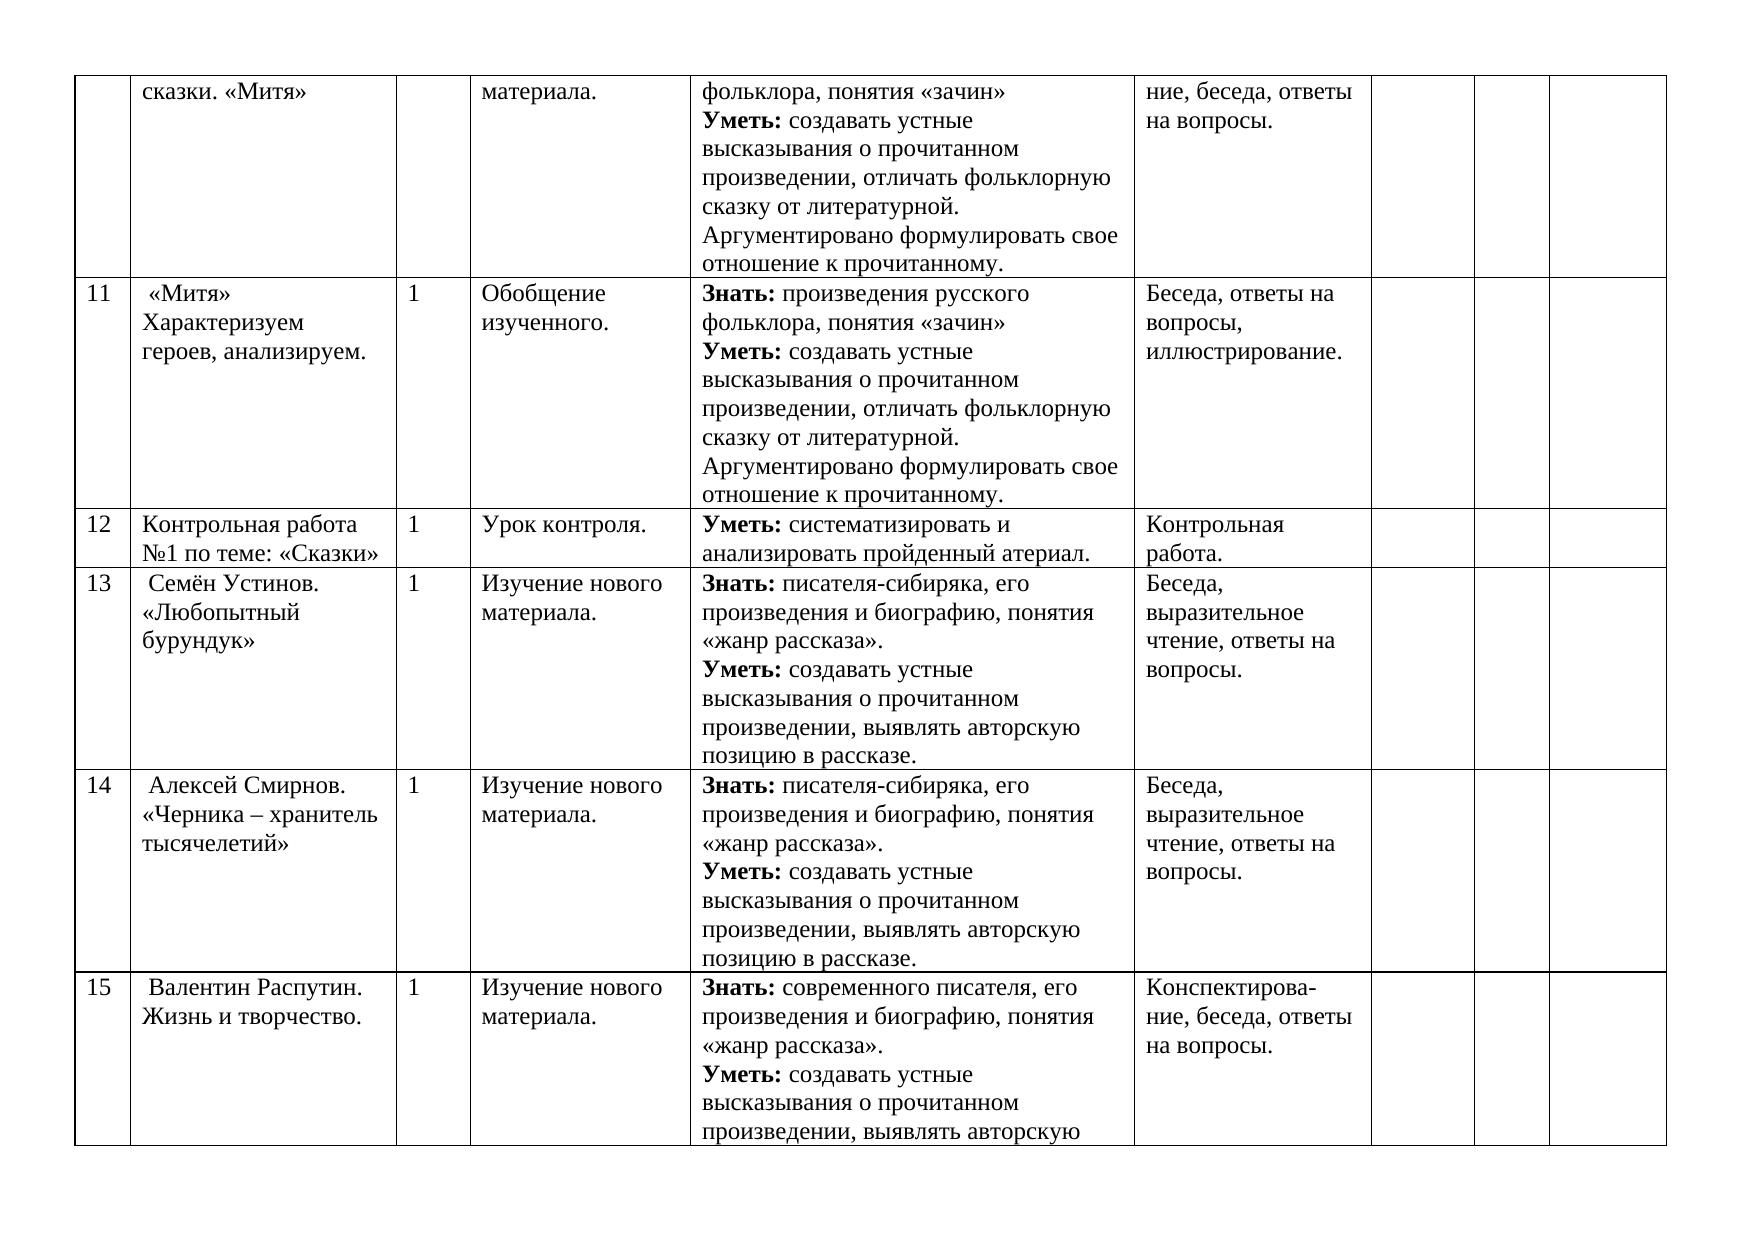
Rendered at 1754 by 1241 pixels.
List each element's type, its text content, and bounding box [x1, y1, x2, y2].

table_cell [1135, 76, 1371, 277]
table_cell Алексей Смирнов. «Черника – хранитель тысячелетий» [131, 770, 396, 971]
table_cell [1372, 568, 1474, 769]
table_cell Знать: писателя-сибиряка, его произведения и биографию, понятия «жанр рассказа». Уметь: создавать устные высказывания о прочитанном произведении, выявлять авторскую позицию в рассказе. [691, 568, 1134, 769]
table_cell 1 [397, 770, 470, 971]
table_cell [1550, 568, 1666, 769]
table_cell Урок контроля. [471, 509, 690, 567]
table_cell Беседа, выразительное чтение, ответы на вопросы. [1135, 568, 1371, 769]
table_cell Изучение нового материала. [471, 770, 690, 971]
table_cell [1135, 973, 1371, 1145]
table_cell [1372, 278, 1474, 508]
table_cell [691, 973, 1134, 1145]
table_cell 12 [76, 509, 130, 567]
table_cell [1372, 770, 1474, 971]
table_cell 14 [76, 770, 130, 971]
table_cell Уметь: систематизировать и анализировать пройденный атериал. [691, 509, 1134, 567]
table_cell [1475, 568, 1549, 769]
table_cell [1550, 770, 1666, 971]
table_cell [471, 973, 690, 1145]
table_cell Семён Устинов. «Любопытный бурундук» [131, 568, 396, 769]
table_cell 15 [76, 973, 130, 1145]
table_cell [1475, 509, 1549, 567]
table_cell 1 [397, 76, 470, 277]
table_cell 1 [397, 973, 470, 1145]
table_cell «Митя» Характеризуем героев, анализируем. [131, 278, 396, 508]
table_cell [1475, 76, 1549, 277]
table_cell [131, 76, 396, 277]
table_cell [471, 76, 690, 277]
table_cell [1550, 973, 1666, 1145]
table_cell 1 [397, 509, 470, 567]
table_cell Беседа, ответы на вопросы, иллюстрирование. [1135, 278, 1371, 508]
table_cell 1 [397, 278, 470, 508]
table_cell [131, 973, 396, 1145]
table_cell 13 [76, 568, 130, 769]
table_cell Контрольная работа. [1135, 509, 1371, 567]
table_cell [1550, 278, 1666, 508]
table_cell [1550, 76, 1666, 277]
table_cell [691, 76, 1134, 277]
table_cell [1475, 278, 1549, 508]
table_cell [1550, 509, 1666, 567]
table_cell Контрольная работа №1 по теме: «Сказки» [131, 509, 396, 567]
table_cell [1372, 76, 1474, 277]
table_cell Изучение нового материала. [471, 568, 690, 769]
table_cell Обобщение изученного. [471, 278, 690, 508]
table_cell 1 [397, 568, 470, 769]
table_cell [1475, 973, 1549, 1145]
table_cell [1372, 973, 1474, 1145]
table_cell Знать: писателя-сибиряка, его произведения и биографию, понятия «жанр рассказа». Уметь: создавать устные высказывания о прочитанном произведении, выявлять авторскую позицию в рассказе. [691, 770, 1134, 971]
table_cell 11 [76, 278, 130, 508]
table_cell Беседа, выразительное чтение, ответы на вопросы. [1135, 770, 1371, 971]
table_cell [1372, 509, 1474, 567]
table_cell [1475, 770, 1549, 971]
table_cell 10 [76, 76, 130, 277]
